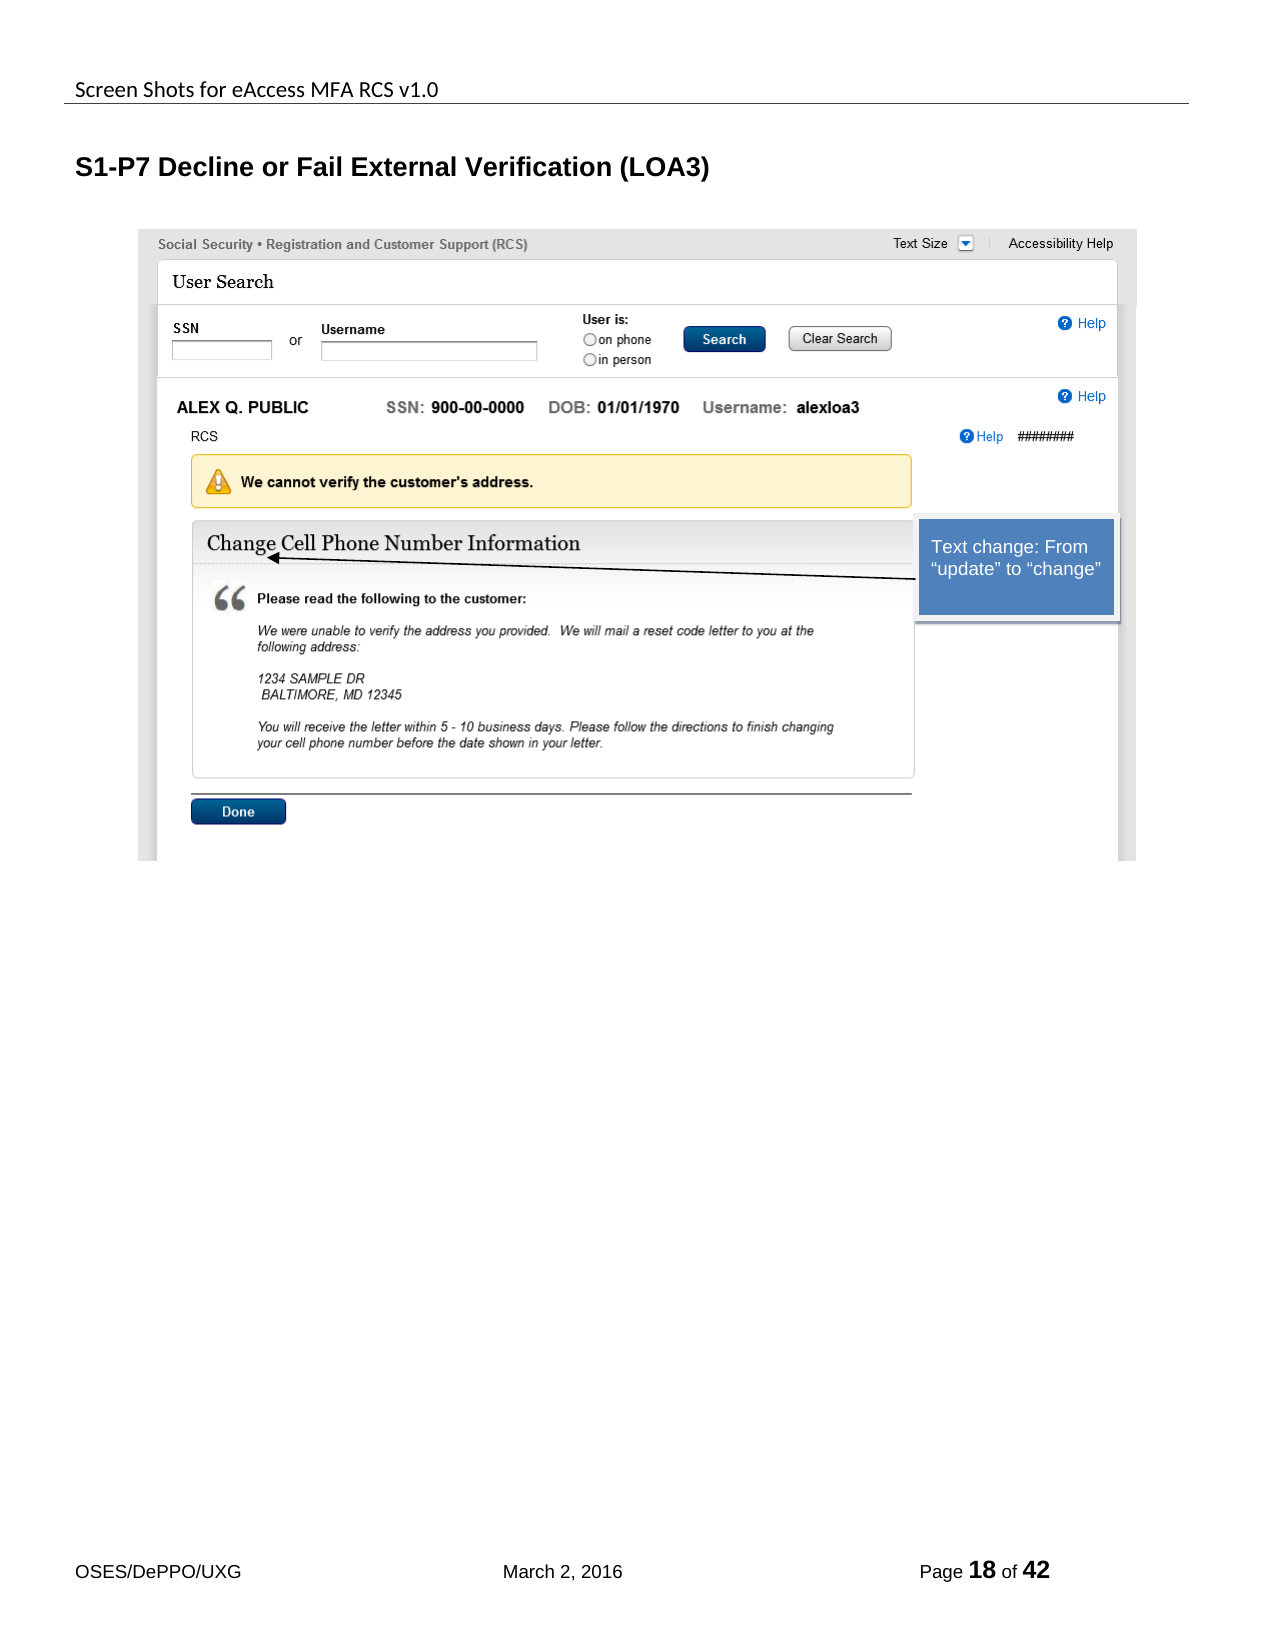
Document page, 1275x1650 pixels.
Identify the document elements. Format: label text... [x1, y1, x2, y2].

subtitle S1-P7 Decline or Fail External Verification (LOA3) [75, 151, 1200, 182]
picture [137, 228, 1138, 861]
